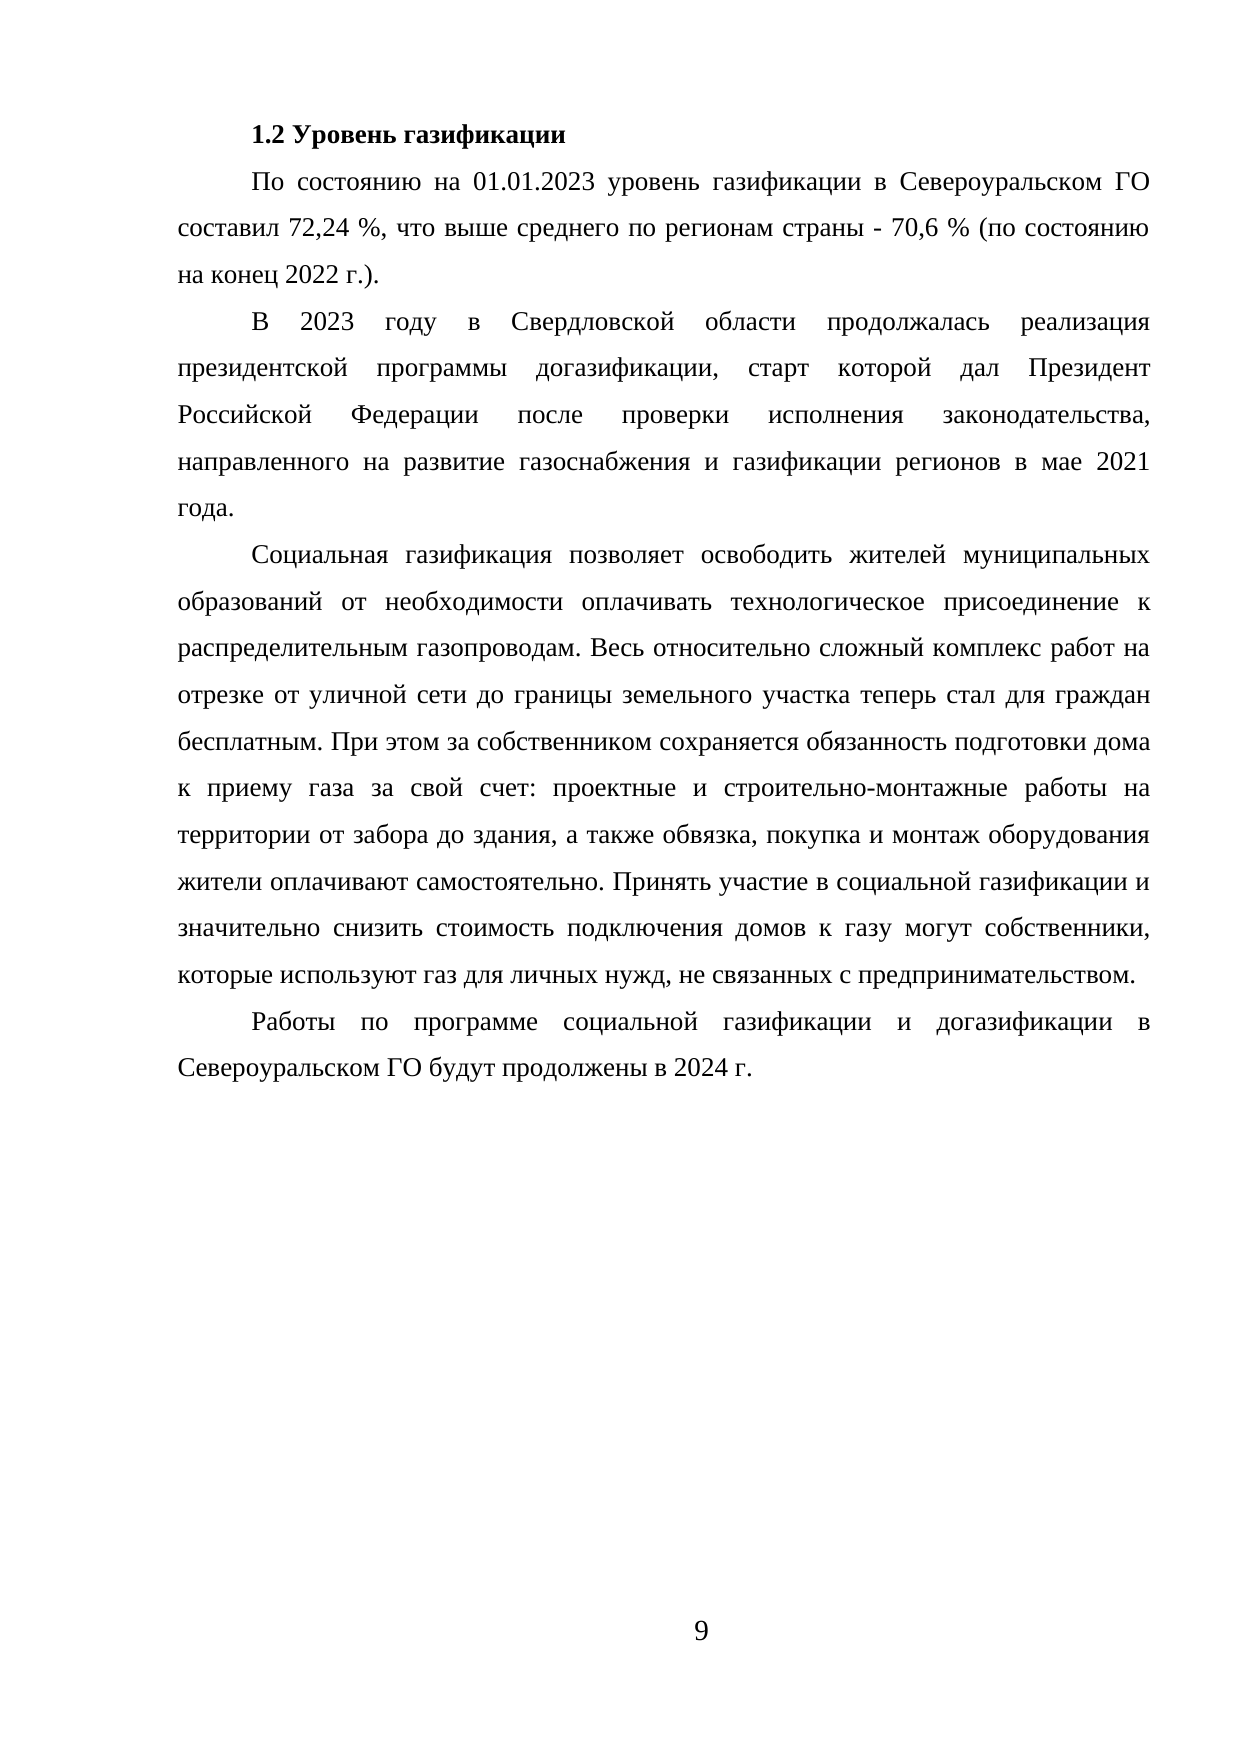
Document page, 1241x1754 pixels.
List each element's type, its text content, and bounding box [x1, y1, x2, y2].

text По состоянию на 01.01.2023 уровень газификации в Североуральском ГО составил 72,24 %, что выше среднего по регионам страны - 70,6 % (по состоянию на конец 2022 г.). [177, 165, 1152, 289]
text Работы по программе социальной газификации и догазификации в Североуральском ГО будут продолжены в 2024 г. [177, 1005, 1152, 1083]
text В 2023 году в Свердловской области продолжалась реализация президентской программы догазификации, старт которой дал Президент Российской Федерации после проверки исполнения законодательства, направленного на развитие газоснабжения и газификации регионов в мае 2021 года. [177, 305, 1152, 523]
subtitle 1.2 Уровень газификации [177, 118, 1152, 149]
text Социальная газификация позволяет освободить жителей муниципальных образований от необходимости оплачивать технологическое присоединение к распределительным газопроводам. Весь относительно сложный комплекс работ на отрезке от уличной сети до границы земельного участка теперь стал для граждан бесплатным. При этом за собственником сохраняется обязанность подготовки дома к приему газа за свой счет: проектные и строительно-монтажные работы на территории от забора до здания, а также обвязка, покупка и монтаж оборудования жители оплачивают самостоятельно. Принять участие в социальной газификации и значительно снизить стоимость подключения домов к газу могут собственники, которые используют газ для личных нужд, не связанных с предпринимательством. [177, 538, 1152, 989]
